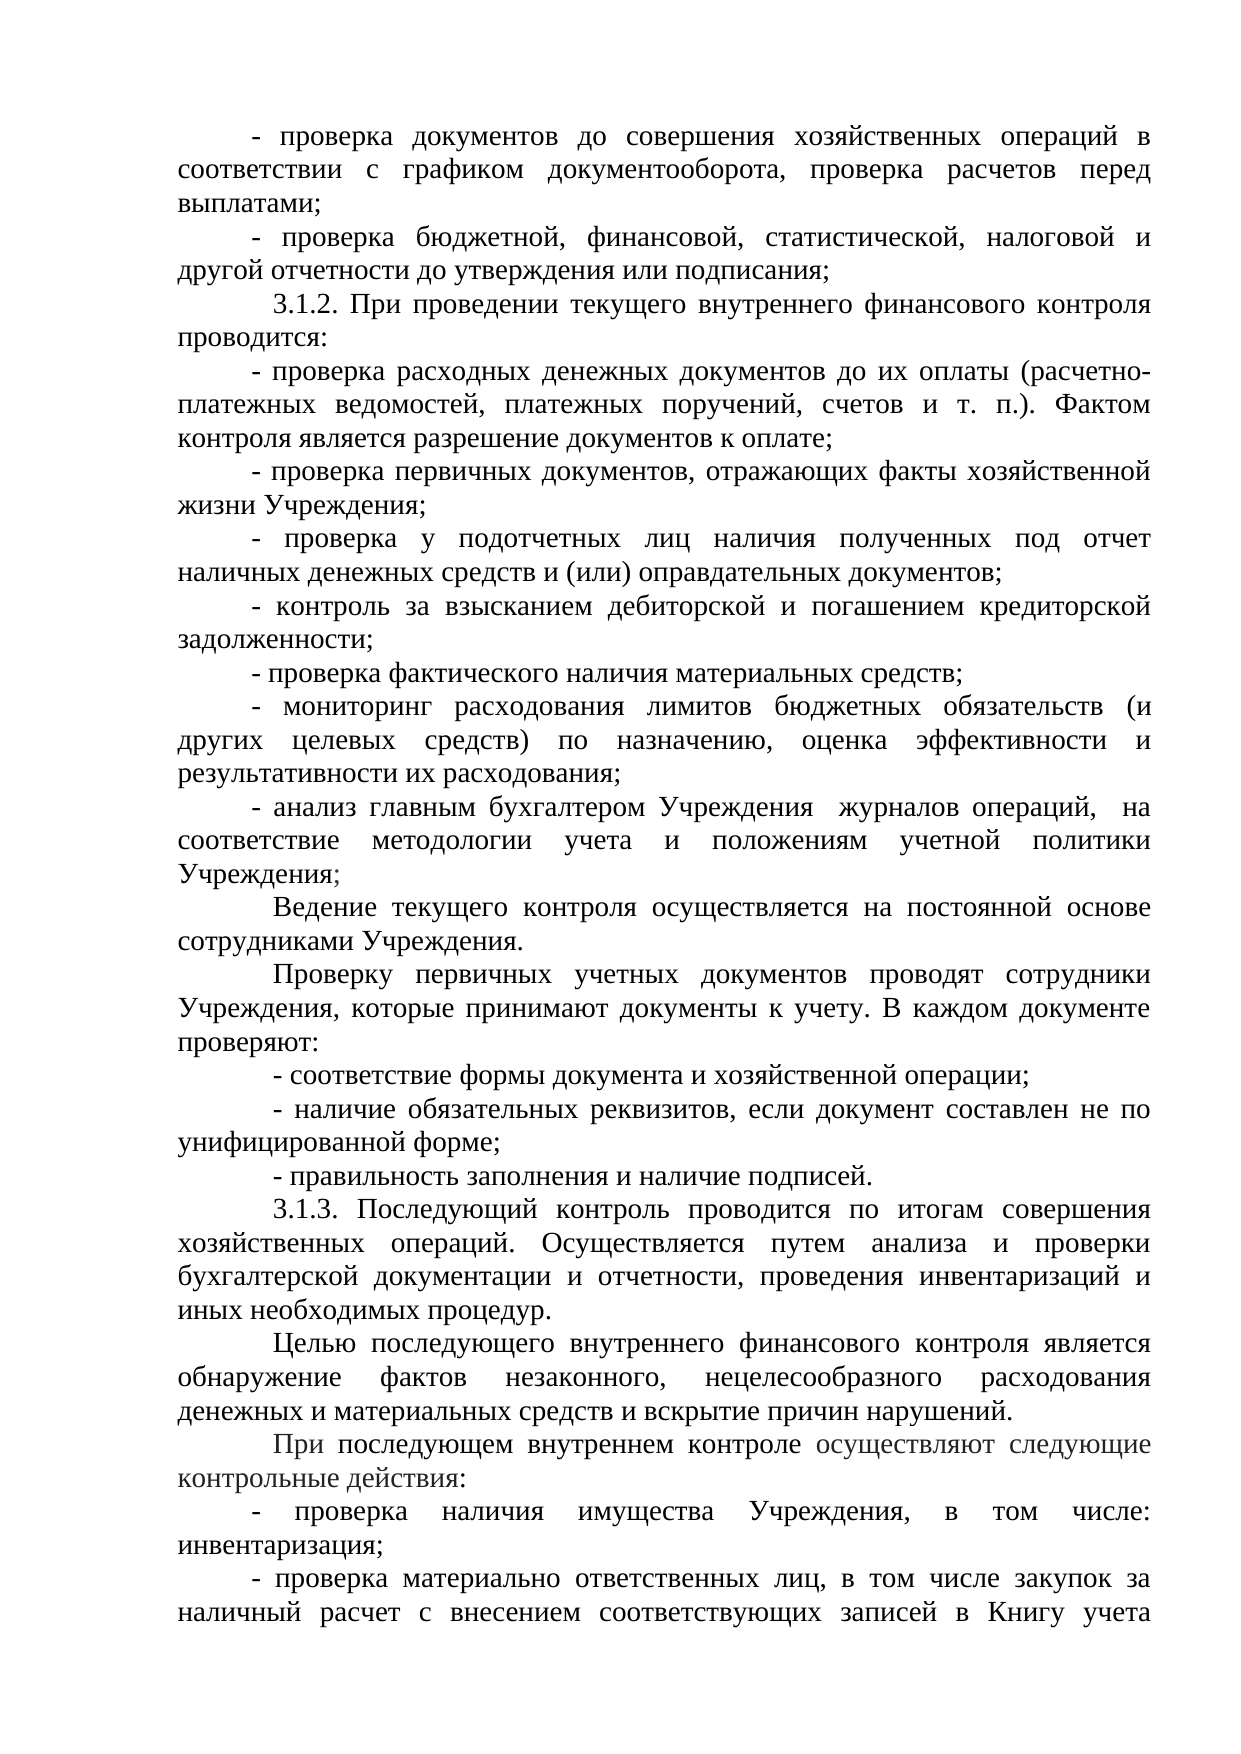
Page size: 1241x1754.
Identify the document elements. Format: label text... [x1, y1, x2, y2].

list - проверка бюджетной, финансовой, статистической, налоговой и другой отчетности до утверждения или подписания; [177, 219, 1152, 286]
list - анализ главным бухгалтером Учреждения журналов операций, на соответствие методологии учета и положениям учетной политики Учреждения; [177, 789, 1152, 889]
list - мониторинг расходования лимитов бюджетных обязательств (и других целевых средств) по назначению, оценка эффективности и результативности их расходования; [177, 688, 1152, 789]
text 3.1.3. Последующий контроль проводится по итогам совершения хозяйственных операций. Осуществляется путем анализа и проверки бухгалтерской документации и отчетности, проведения инвентаризаций и иных необходимых процедур. [177, 1191, 1152, 1326]
text Ведение текущего контроля осуществляется на постоянной основе сотрудниками Учреждения. [177, 889, 1152, 957]
text - соответствие формы документа и хозяйственной операции; [177, 1057, 1152, 1091]
text - проверка у подотчетных лиц наличия полученных под отчет наличных денежных средств и (или) оправдательных документов; [177, 521, 1152, 588]
text Проверку первичных учетных документов проводят сотрудники Учреждения, которые принимают документы к учету. В каждом документе проверяют: [177, 957, 1152, 1057]
text - проверка фактического наличия материальных средств; [177, 655, 1152, 688]
text - проверка расходных денежных документов до их оплаты (расчетно-платежных ведомостей, платежных поручений, счетов и т. п.). Фактом контроля является разрешение документов к оплате; [177, 353, 1152, 453]
text При последующем внутреннем контроле осуществляют следующие контрольные действия: [338, 1426, 1152, 1493]
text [177, 1560, 1152, 1627]
text - правильность заполнения и наличие подписей. [177, 1158, 1152, 1191]
text Целью последующего внутреннего финансового контроля является обнаружение фактов незаконного, нецелесообразного расходования денежных и материальных средств и вскрытие причин нарушений. [177, 1326, 1152, 1426]
text 3.1.2. При проведении текущего внутреннего финансового контроля проводится: [177, 286, 1152, 353]
text - проверка документов до совершения хозяйственных операций в соответствии с графиком документооборота, проверка расчетов перед выплатами; [177, 118, 1152, 219]
text - проверка наличия имущества Учреждения, в том числе: инвентаризация; [177, 1493, 1152, 1560]
text - наличие обязательных реквизитов, если документ составлен не по унифицированной форме; [177, 1091, 1152, 1158]
text - контроль за взысканием дебиторской и погашением кредиторской задолженности; [177, 588, 1152, 655]
text - проверка первичных документов, отражающих факты хозяйственной жизни Учреждения; [177, 453, 1152, 521]
